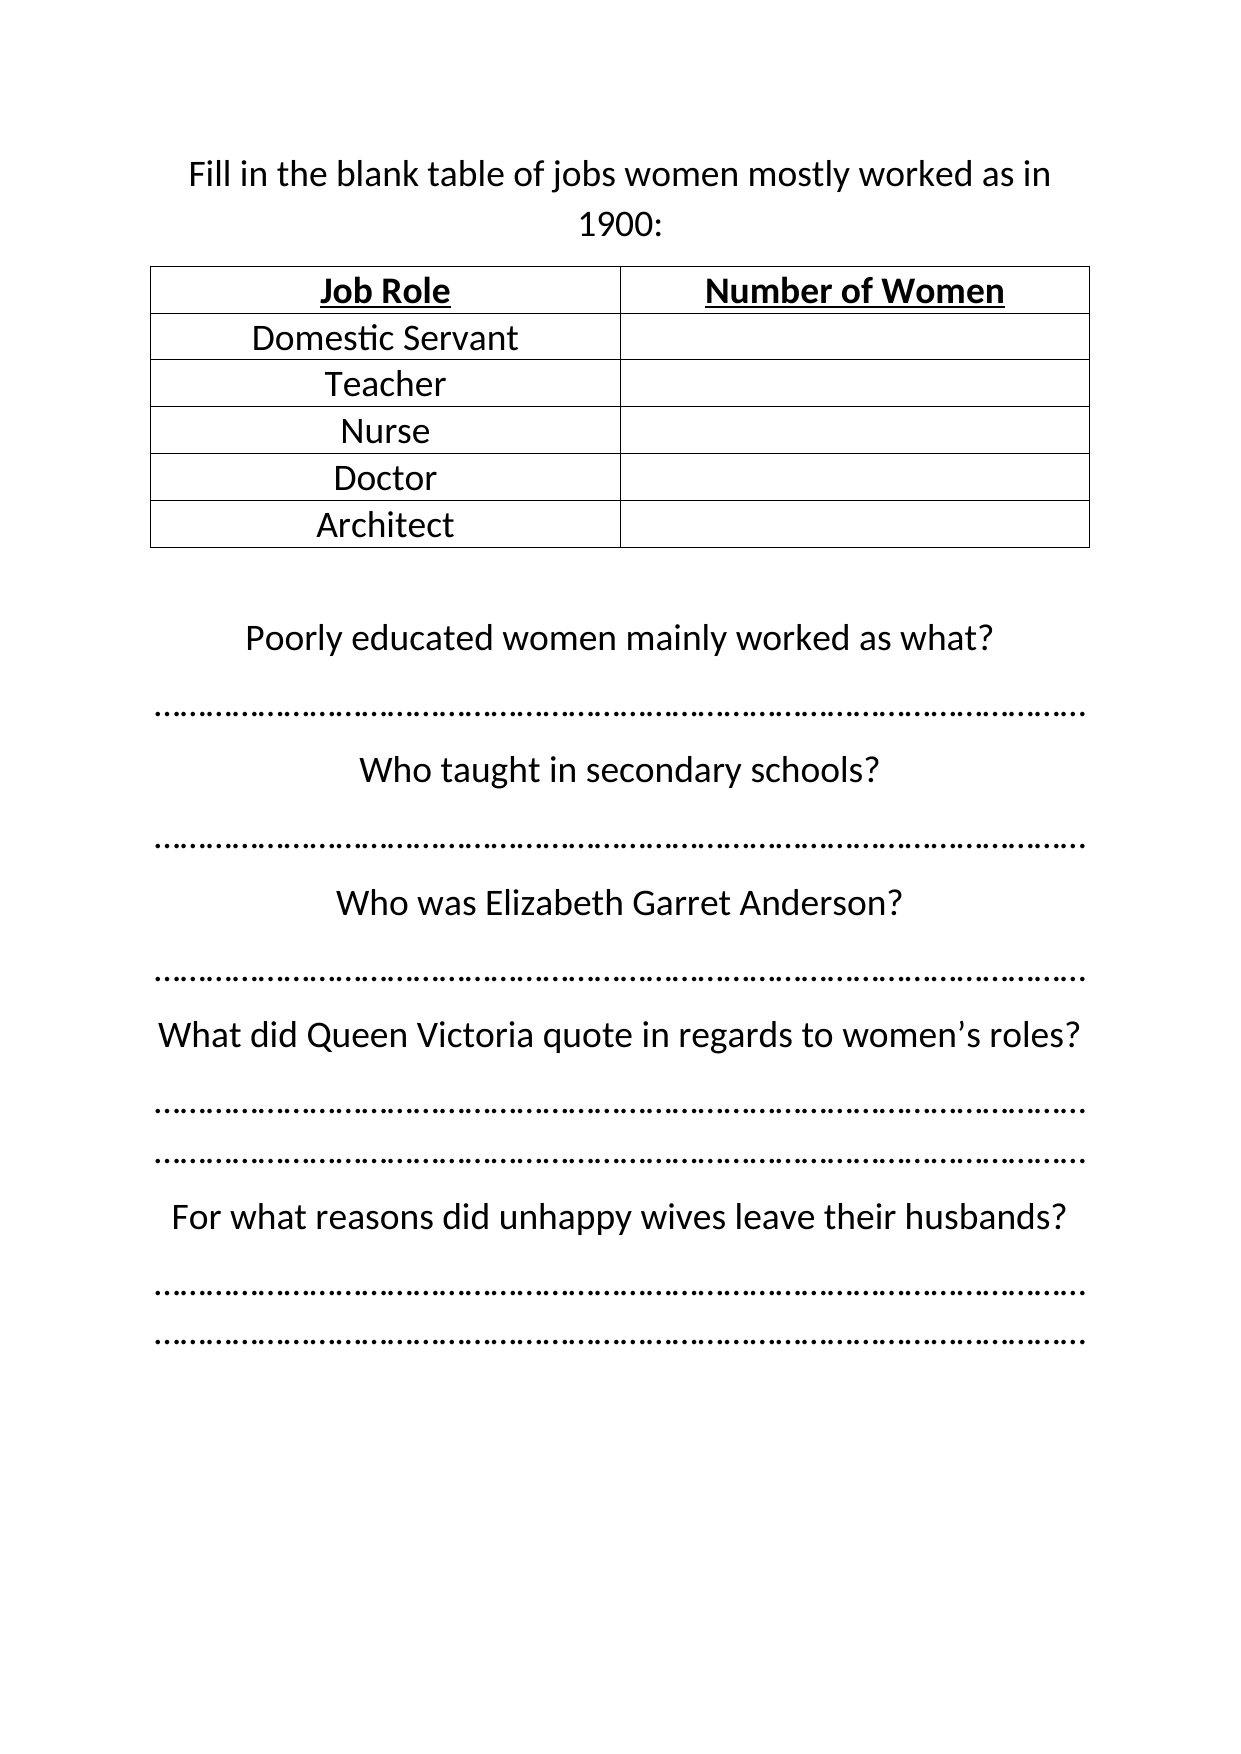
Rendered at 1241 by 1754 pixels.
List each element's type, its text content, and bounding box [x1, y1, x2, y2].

text ……………………………………………………………………………………………… [150, 945, 1090, 991]
text Who was Elizabeth Garret Anderson? [150, 879, 1090, 924]
table_cell Doctor [151, 454, 620, 500]
text ……………………………………………………………………………………………… [150, 680, 1090, 726]
table_cell Teacher [151, 360, 620, 406]
table_cell [621, 314, 1089, 359]
table_cell [621, 360, 1089, 406]
text Who taught in secondary schools? [150, 746, 1090, 792]
table_cell [621, 501, 1089, 547]
text Poorly educated women mainly worked as what? [150, 614, 1090, 660]
text ……………………………………………………………………………………………………………………………………………………………………………………………… [150, 1259, 1090, 1354]
table_header Number of Women [621, 267, 1089, 312]
table_cell [621, 407, 1089, 453]
text ……………………………………………………………………………………………………………………………………………………………………………………………… [150, 1077, 1090, 1172]
text For what reasons did unhappy wives leave their husbands? [150, 1193, 1090, 1238]
table_cell Nurse [151, 407, 620, 453]
table_header Job Role [151, 267, 620, 312]
table_cell Domestic Servant [151, 314, 620, 359]
table_cell [621, 454, 1089, 500]
text Fill in the blank table of jobs women mostly worked as in 1900: [150, 150, 1090, 245]
table_cell Architect [151, 501, 620, 547]
text What did Queen Victoria quote in regards to women’s roles? [150, 1011, 1090, 1057]
text ……………………………………………………………………………………………… [150, 812, 1090, 858]
